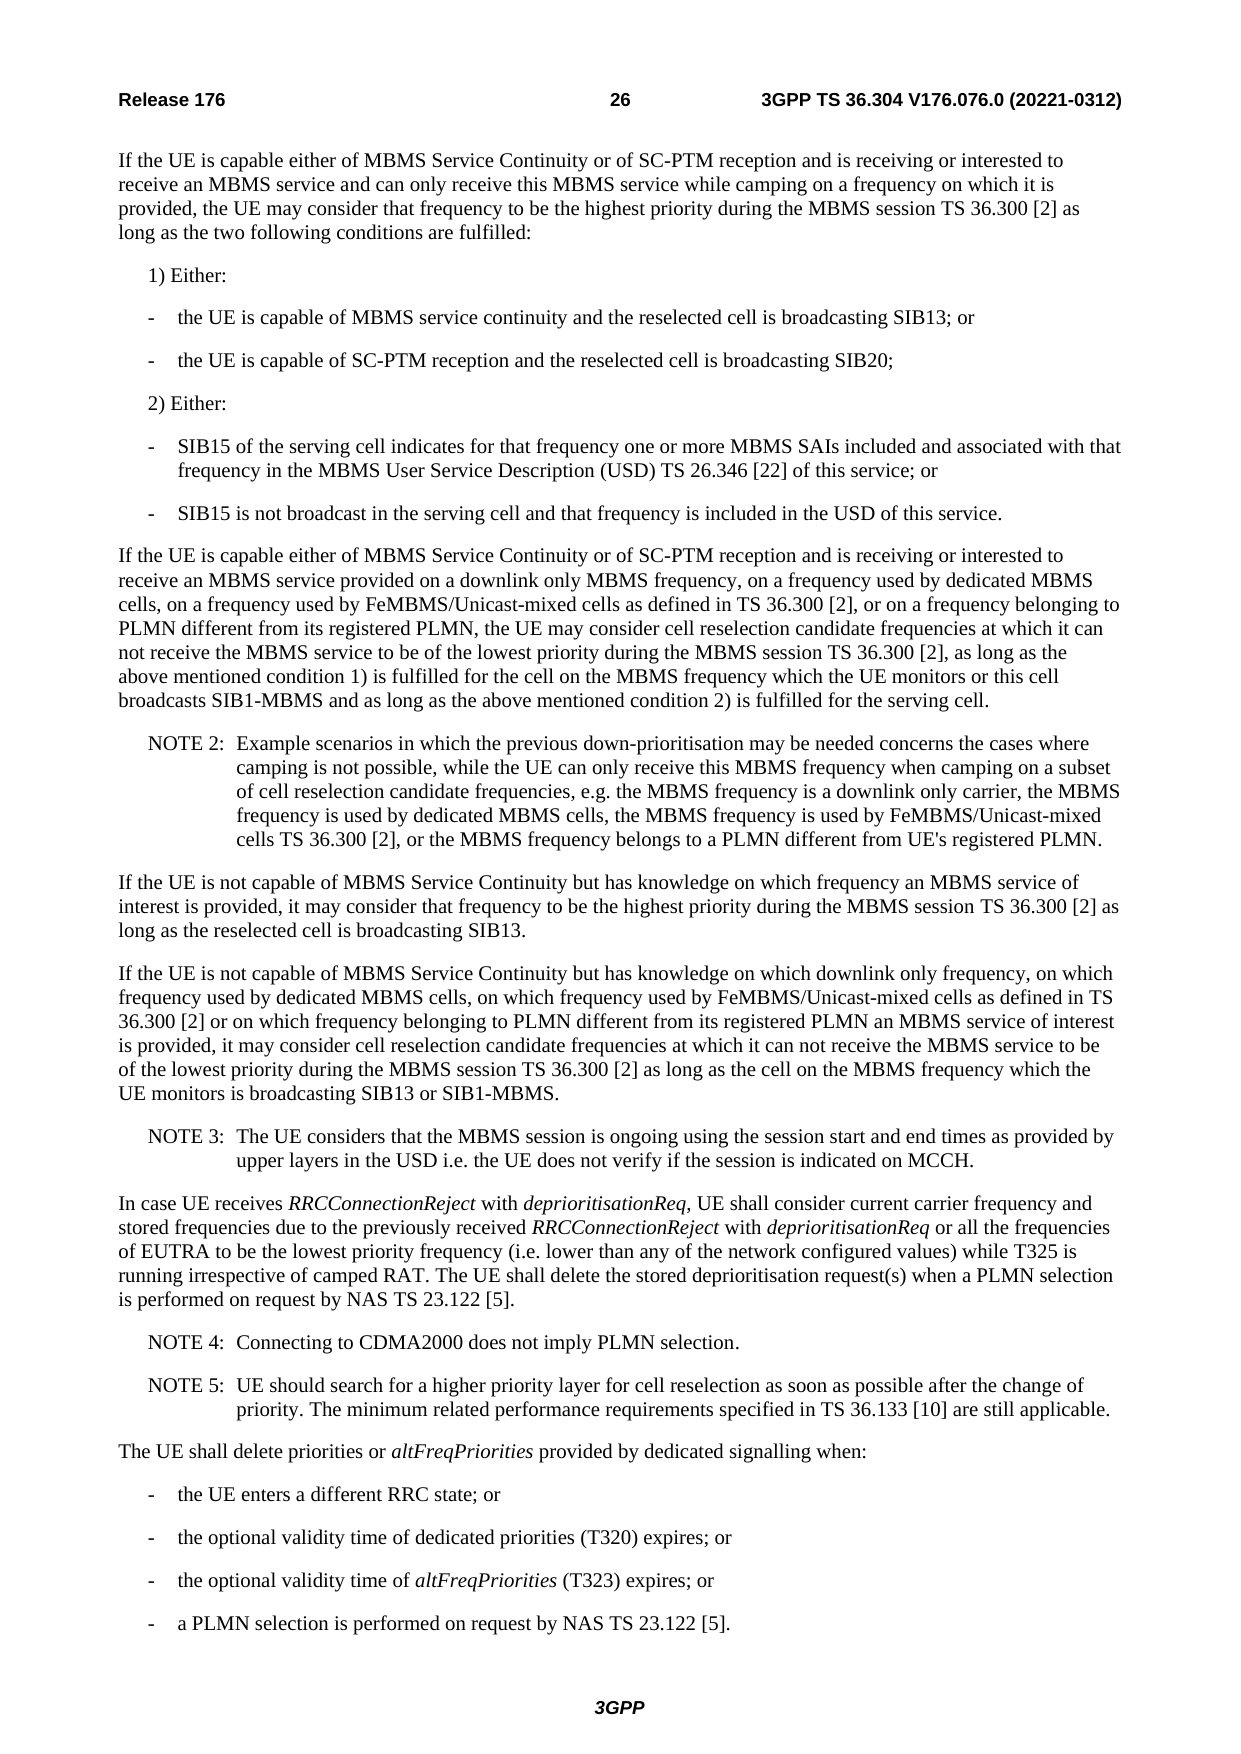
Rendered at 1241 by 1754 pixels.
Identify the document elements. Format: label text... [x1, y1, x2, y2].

text 1) Either: [148, 262, 1122, 287]
text If the UE is not capable of MBMS Service Continuity but has knowledge on which downlink only frequency, on which frequency used by dedicated MBMS cells, on which frequency used by FeMBMS/Unicast-mixed cells as defined in TS 36.300 [2] or on which frequency belonging to PLMN different from its registered PLMN an MBMS service of interest is provided, it may consider cell reselection candidate frequencies at which it can not receive the MBMS service to be of the lowest priority during the MBMS session TS 36.300 [2] as long as the cell on the MBMS frequency which the UE monitors is broadcasting SIB13 or SIB1-MBMS. [118, 961, 1122, 1105]
text NOTE 3: The UE considers that the MBMS session is ongoing using the session start and end times as provided by upper layers in the USD i.e. the UE does not verify if the session is indicated on MCCH. [148, 1124, 1122, 1172]
text - the optional validity time of dedicated priorities (T320) expires; or [148, 1525, 1122, 1549]
text NOTE 5: UE should search for a higher priority layer for cell reselection as soon as possible after the change of priority. The minimum related performance requirements specified in TS 36.133 [10] are still applicable. [148, 1372, 1122, 1421]
text NOTE 4: Connecting to CDMA2000 does not imply PLMN selection. [148, 1330, 1122, 1354]
text - the UE is capable of SC-PTM reception and the reselected cell is broadcasting SIB20; [148, 348, 1122, 372]
text - the UE is capable of MBMS service continuity and the reselected cell is broadcasting SIB13; or [148, 305, 1122, 329]
text - SIB15 of the serving cell indicates for that frequency one or more MBMS SAIs included and associated with that frequency in the MBMS User Service Description (USD) TS 26.346 [22] of this service; or [148, 434, 1122, 482]
text - a PLMN selection is performed on request by NAS TS 23.122 [5]. [148, 1611, 1122, 1635]
text The UE shall delete priorities or altFreqPriorities provided by dedicated signalling when: [118, 1439, 1122, 1463]
text NOTE 2: Example scenarios in which the previous down-prioritisation may be needed concerns the cases where camping is not possible, while the UE can only receive this MBMS frequency when camping on a subset of cell reselection candidate frequencies, e.g. the MBMS frequency is a downlink only carrier, the MBMS frequency is used by dedicated MBMS cells, the MBMS frequency is used by FeMBMS/Unicast-mixed cells TS 36.300 [2], or the MBMS frequency belongs to a PLMN different from UE's registered PLMN. [148, 731, 1122, 851]
text - the UE enters a different RRC state; or [148, 1482, 1122, 1506]
text If the UE is capable either of MBMS Service Continuity or of SC-PTM reception and is receiving or interested to receive an MBMS service provided on a downlink only MBMS frequency, on a frequency used by dedicated MBMS cells, on a frequency used by FeMBMS/Unicast-mixed cells as defined in TS 36.300 [2], or on a frequency belonging to PLMN different from its registered PLMN, the UE may consider cell reselection candidate frequencies at which it can not receive the MBMS service to be of the lowest priority during the MBMS session TS 36.300 [2], as long as the above mentioned condition 1) is fulfilled for the cell on the MBMS frequency which the UE monitors or this cell broadcasts SIB1-MBMS and as long as the above mentioned condition 2) is fulfilled for the serving cell. [118, 543, 1122, 712]
text - the optional validity time of altFreqPriorities (T323) expires; or [148, 1568, 1122, 1592]
text 2) Either: [148, 391, 1122, 415]
text - SIB15 is not broadcast in the serving cell and that frequency is included in the USD of this service. [148, 501, 1122, 525]
text If the UE is not capable of MBMS Service Continuity but has knowledge on which frequency an MBMS service of interest is provided, it may consider that frequency to be the highest priority during the MBMS session TS 36.300 [2] as long as the reselected cell is broadcasting SIB13. [118, 870, 1122, 942]
text In case UE receives RRCConnectionReject with deprioritisationReq, UE shall consider current carrier frequency and stored frequencies due to the previously received RRCConnectionReject with deprioritisationReq or all the frequencies of EUTRA to be the lowest priority frequency (i.e. lower than any of the network configured values) while T325 is running irrespective of camped RAT. The UE shall delete the stored deprioritisation request(s) when a PLMN selection is performed on request by NAS TS 23.122 [5]. [118, 1191, 1122, 1311]
text If the UE is capable either of MBMS Service Continuity or of SC-PTM reception and is receiving or interested to receive an MBMS service and can only receive this MBMS service while camping on a frequency on which it is provided, the UE may consider that frequency to be the highest priority during the MBMS session TS 36.300 [2] as long as the two following conditions are fulfilled: [118, 147, 1122, 244]
